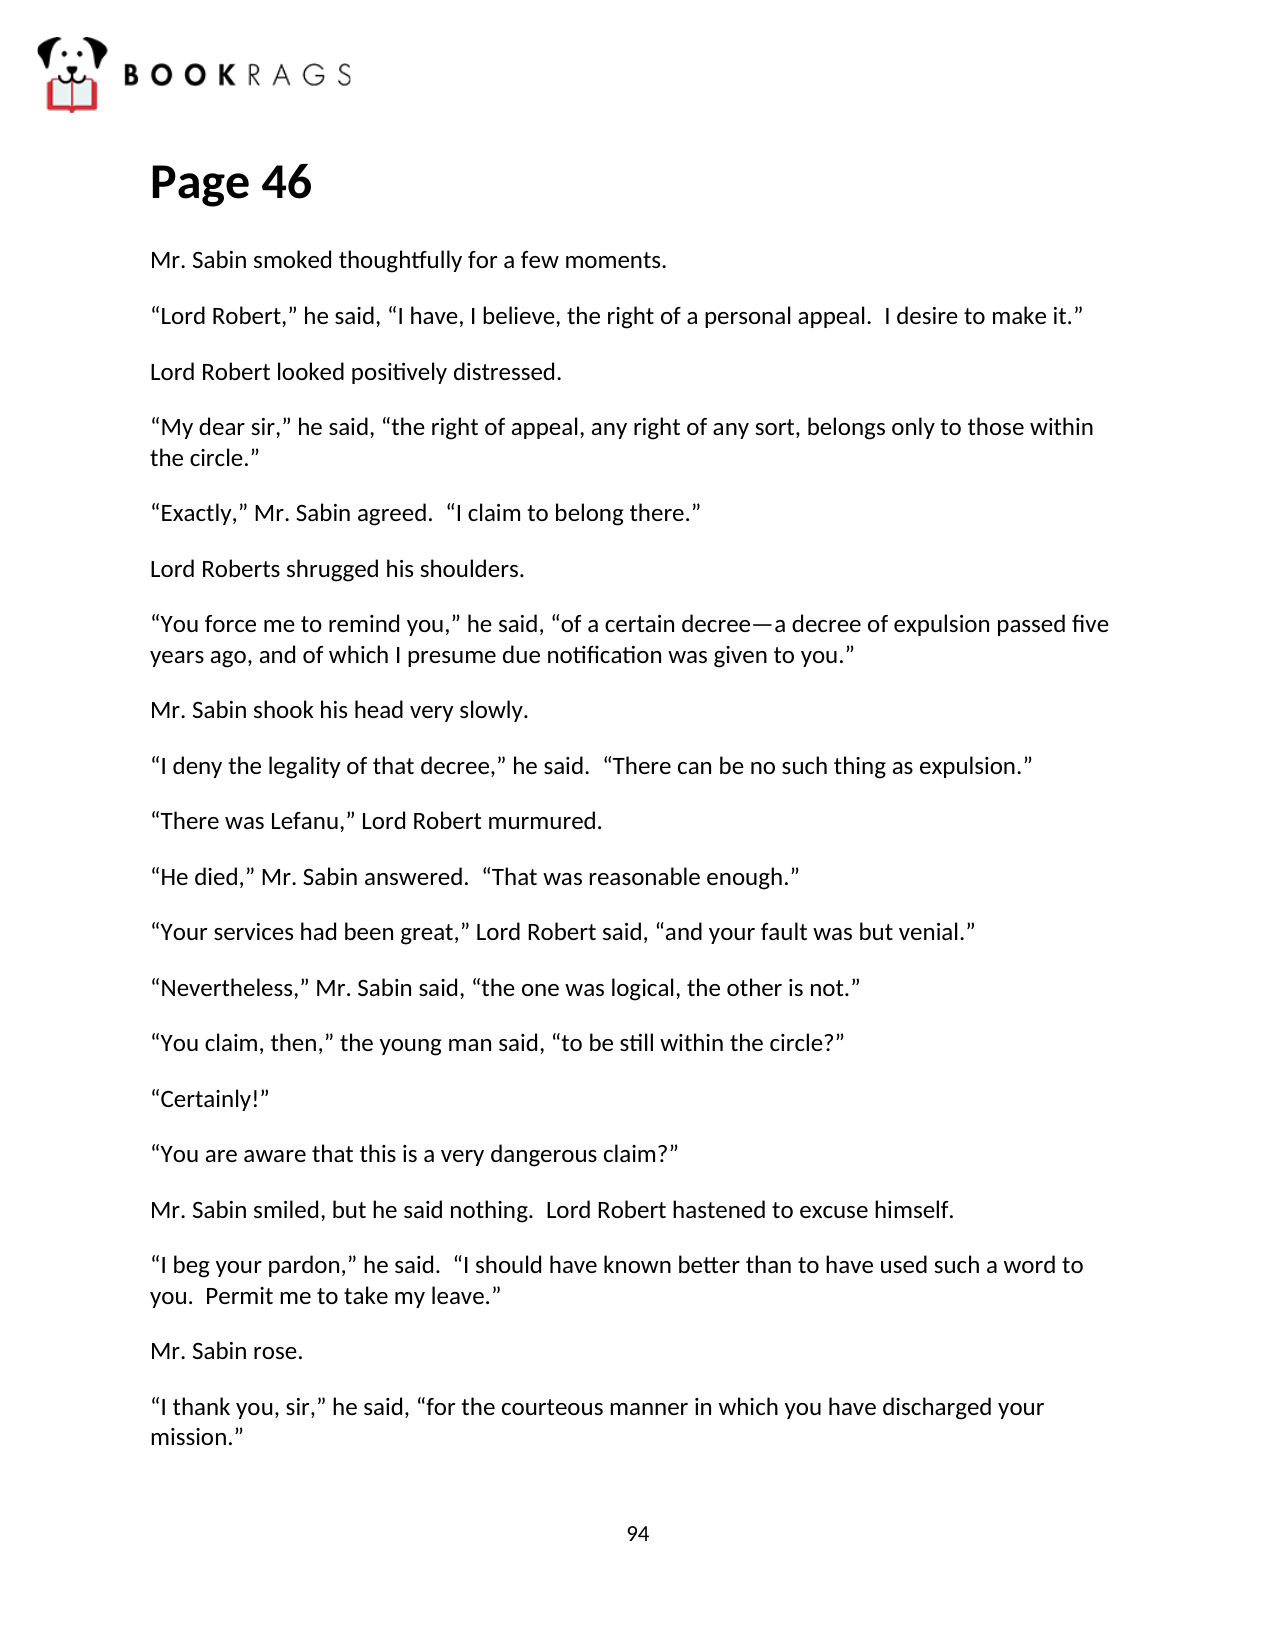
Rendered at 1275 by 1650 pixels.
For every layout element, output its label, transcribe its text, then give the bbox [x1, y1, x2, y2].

text “You force me to remind you,” he said, “of a certain decree—­a decree of expulsion passed five years ago, and of which I presume due notification was given to you.” [150, 608, 1125, 669]
text Mr. Sabin smiled, but he said nothing. Lord Robert hastened to excuse himself. [150, 1194, 1125, 1224]
text “Certainly!” [150, 1083, 1125, 1113]
text “He died,” Mr. Sabin answered. “That was reasonable enough.” [150, 861, 1125, 891]
text “There was Lefanu,” Lord Robert murmured. [150, 805, 1125, 836]
text “Lord Robert,” he said, “I have, I believe, the right of a personal appeal. I desire to make it.” [150, 300, 1125, 331]
text “I deny the legality of that decree,” he said. “There can be no such thing as expulsion.” [150, 750, 1125, 780]
text Mr. Sabin smoked thoughtfully for a few moments. [150, 244, 1125, 275]
text “I beg your pardon,” he said. “I should have known better than to have used such a word to you. Permit me to take my leave.” [150, 1249, 1125, 1311]
text “Your services had been great,” Lord Robert said, “and your fault was but venial.” [150, 916, 1125, 947]
text Lord Roberts shrugged his shoulders. [150, 553, 1125, 583]
text “Nevertheless,” Mr. Sabin said, “the one was logical, the other is not.” [150, 972, 1125, 1002]
text “I thank you, sir,” he said, “for the courteous manner in which you have discharged your mission.” [150, 1391, 1125, 1452]
text “You are aware that this is a very dangerous claim?” [150, 1138, 1125, 1169]
text Mr. Sabin shook his head very slowly. [150, 694, 1125, 725]
text “Exactly,” Mr. Sabin agreed. “I claim to belong there.” [150, 497, 1125, 528]
picture [37, 37, 351, 113]
text “My dear sir,” he said, “the right of appeal, any right of any sort, belongs only to those within the circle.” [150, 411, 1125, 472]
text Page 46 [150, 150, 1125, 211]
text Mr. Sabin rose. [150, 1336, 1125, 1366]
text Lord Robert looked positively distressed. [150, 356, 1125, 386]
text “You claim, then,” the young man said, “to be still within the circle?” [150, 1027, 1125, 1058]
